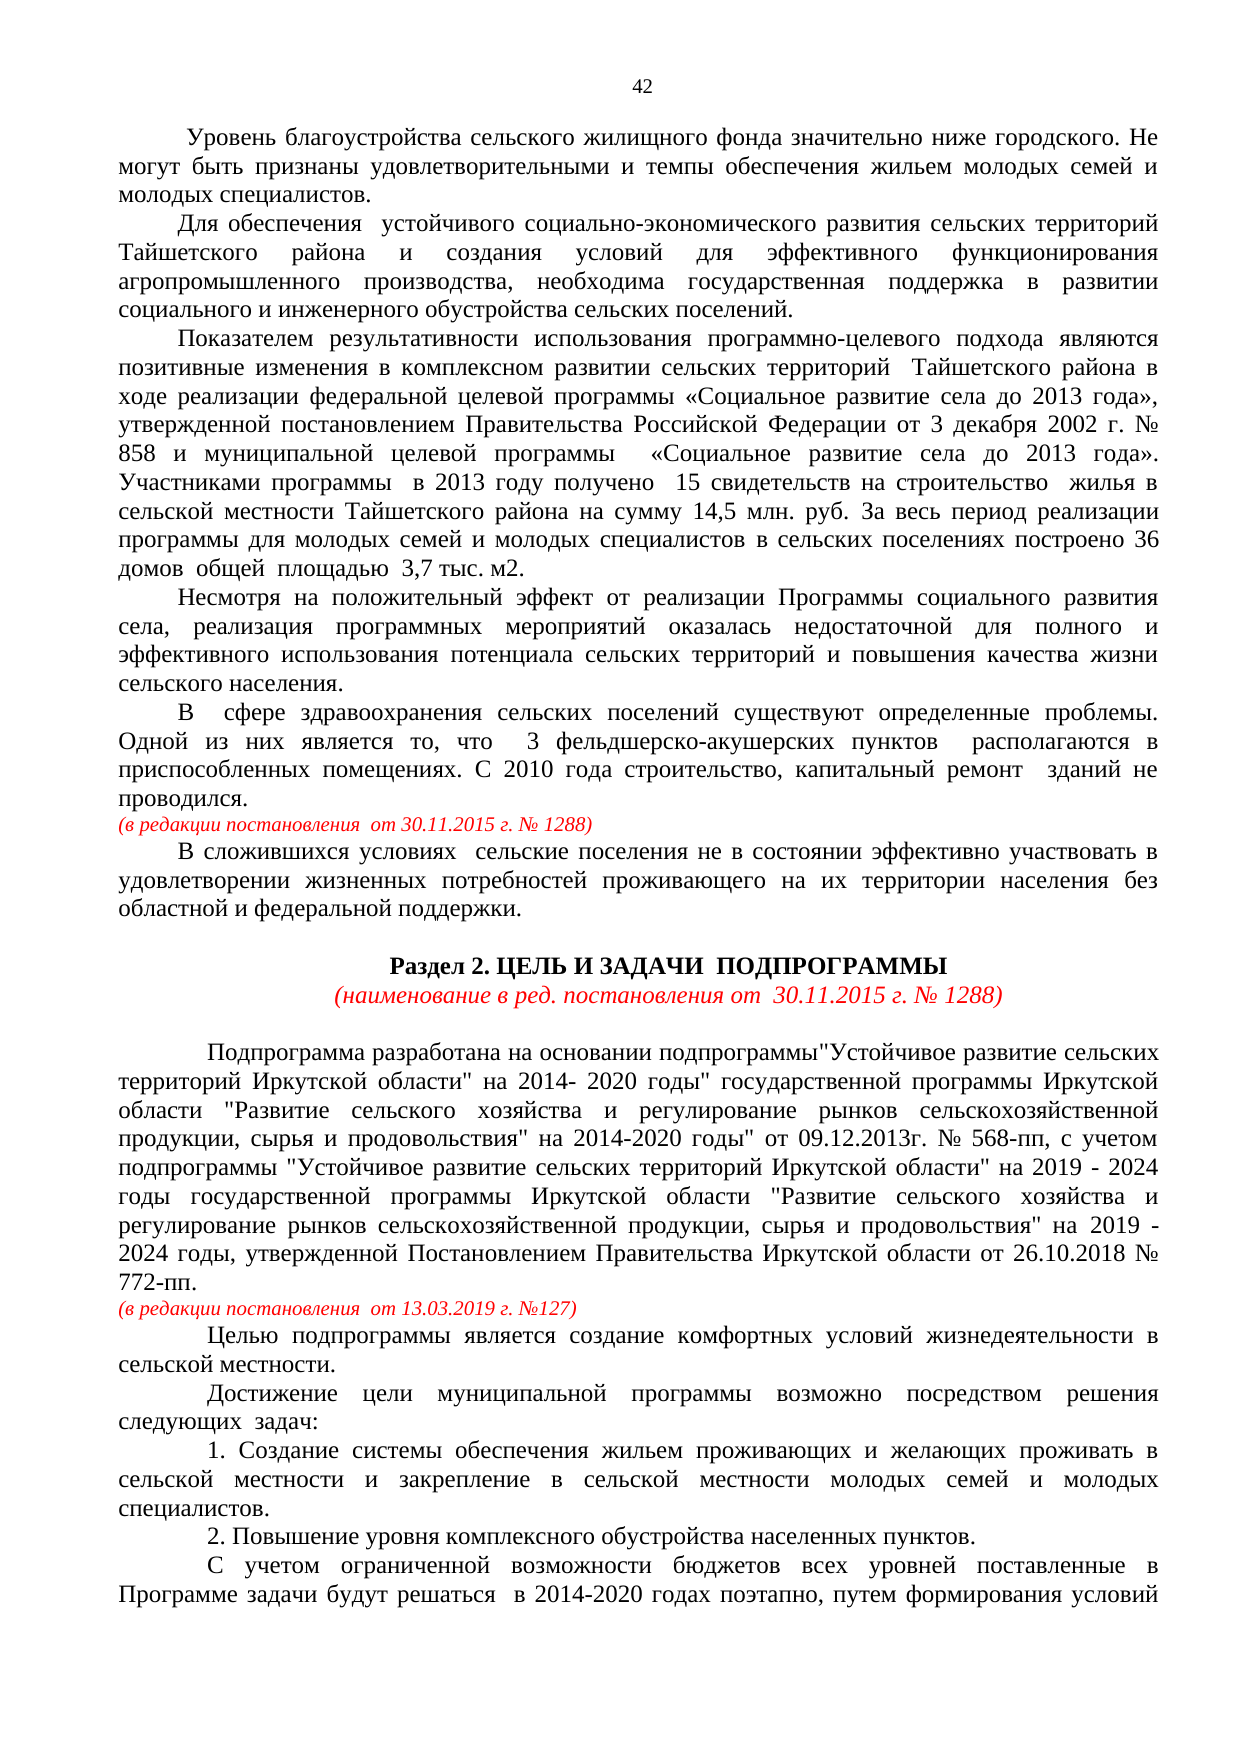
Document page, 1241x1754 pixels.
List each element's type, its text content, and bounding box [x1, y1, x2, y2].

text В сфере здравоохранения сельских поселений существуют определенные проблемы. Одной из них является то, что 3 фельдшерско-акушерских пунктов располагаются в приспособленных помещениях. С 2010 года строительство, капитальный ремонт зданий не проводился. [118, 697, 1159, 812]
text 2. Повышение уровня комплексного обустройства населенных пунктов. [118, 1521, 1159, 1550]
text Несмотря на положительный эффект от реализации Программы социального развития села, реализация программных мероприятий оказалась недостаточной для полного и эффективного использования потенциала сельских территорий и повышения качества жизни сельского населения. [118, 582, 1159, 697]
text Для обеспечения устойчивого социально-экономического развития сельских территорий Тайшетского района и создания условий для эффективного функционирования агропромышленного производства, необходима государственная поддержка в развитии социального и инженерного обустройства сельских поселений. [118, 208, 1159, 323]
text Достижение цели муниципальной программы возможно посредством решения следующих задач: [118, 1378, 1159, 1435]
text 1. Создание системы обеспечения жильем проживающих и желающих проживать в сельской местности и закрепление в сельской местности молодых семей и молодых специалистов. [118, 1435, 1159, 1521]
text (в редакции постановления от 30.11.2015 г. № 1288) [118, 812, 1159, 836]
text (наименование в ред. постановления от 30.11.2015 г. № 1288) [118, 980, 1159, 1008]
text В сложившихся условиях сельские поселения не в состоянии эффективно участвовать в удовлетворении жизненных потребностей проживающего на их территории населения без областной и федеральной поддержки. [118, 836, 1159, 922]
text Показателем результативности использования программно-целевого подхода являются позитивные изменения в комплексном развитии сельских территорий Тайшетского района в ходе реализации федеральной целевой программы «Социальное развитие села до 2013 года», утвержденной постановлением Правительства Российской Федерации от 3 декабря . № 858 и муниципальной целевой программы «Социальное развитие села до 2013 года». Участниками программы в 2013 году получено 15 свидетельств на строительство жилья в сельской местности Тайшетского района на сумму 14,5 млн. руб. За весь период реализации программы для молодых семей и молодых специалистов в сельских поселениях построено 36 домов общей площадью 3,7 тыс. м2. [118, 323, 1159, 582]
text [118, 1550, 1159, 1608]
text Раздел 2. ЦЕЛЬ И ЗАДАЧИ ПОДПРОГРАММЫ [118, 951, 1159, 980]
text Целью подпрограммы является создание комфортных условий жизнедеятельности в сельской местности. [118, 1320, 1159, 1378]
text Уровень благоустройства сельского жилищного фонда значительно ниже городского. Не могут быть признаны удовлетворительными и темпы обеспечения жильем молодых семей и молодых специалистов. [118, 122, 1159, 208]
text (в редакции постановления от 13.03.2019 г. №127) [118, 1296, 1159, 1320]
text Подпрограмма разработана на основании подпрограммы"Устойчивое развитие сельских территорий Иркутской области" на 2014- 2020 годы" государственной программы Иркутской области "Развитие сельского хозяйства и регулирование рынков сельскохозяйственной продукции, сырья и продовольствия" на 2014-2020 годы" от 09.12.2013г. № 568-пп, с учетом подпрограммы "Устойчивое развитие сельских территорий Иркутской области" на 2019 - 2024 годы государственной программы Иркутской области "Развитие сельского хозяйства и регулирование рынков сельскохозяйственной продукции, сырья и продовольствия" на 2019 - 2024 годы, утвержденной Постановлением Правительства Иркутской области от 26.10.2018 № 772-пп. [118, 1037, 1159, 1296]
